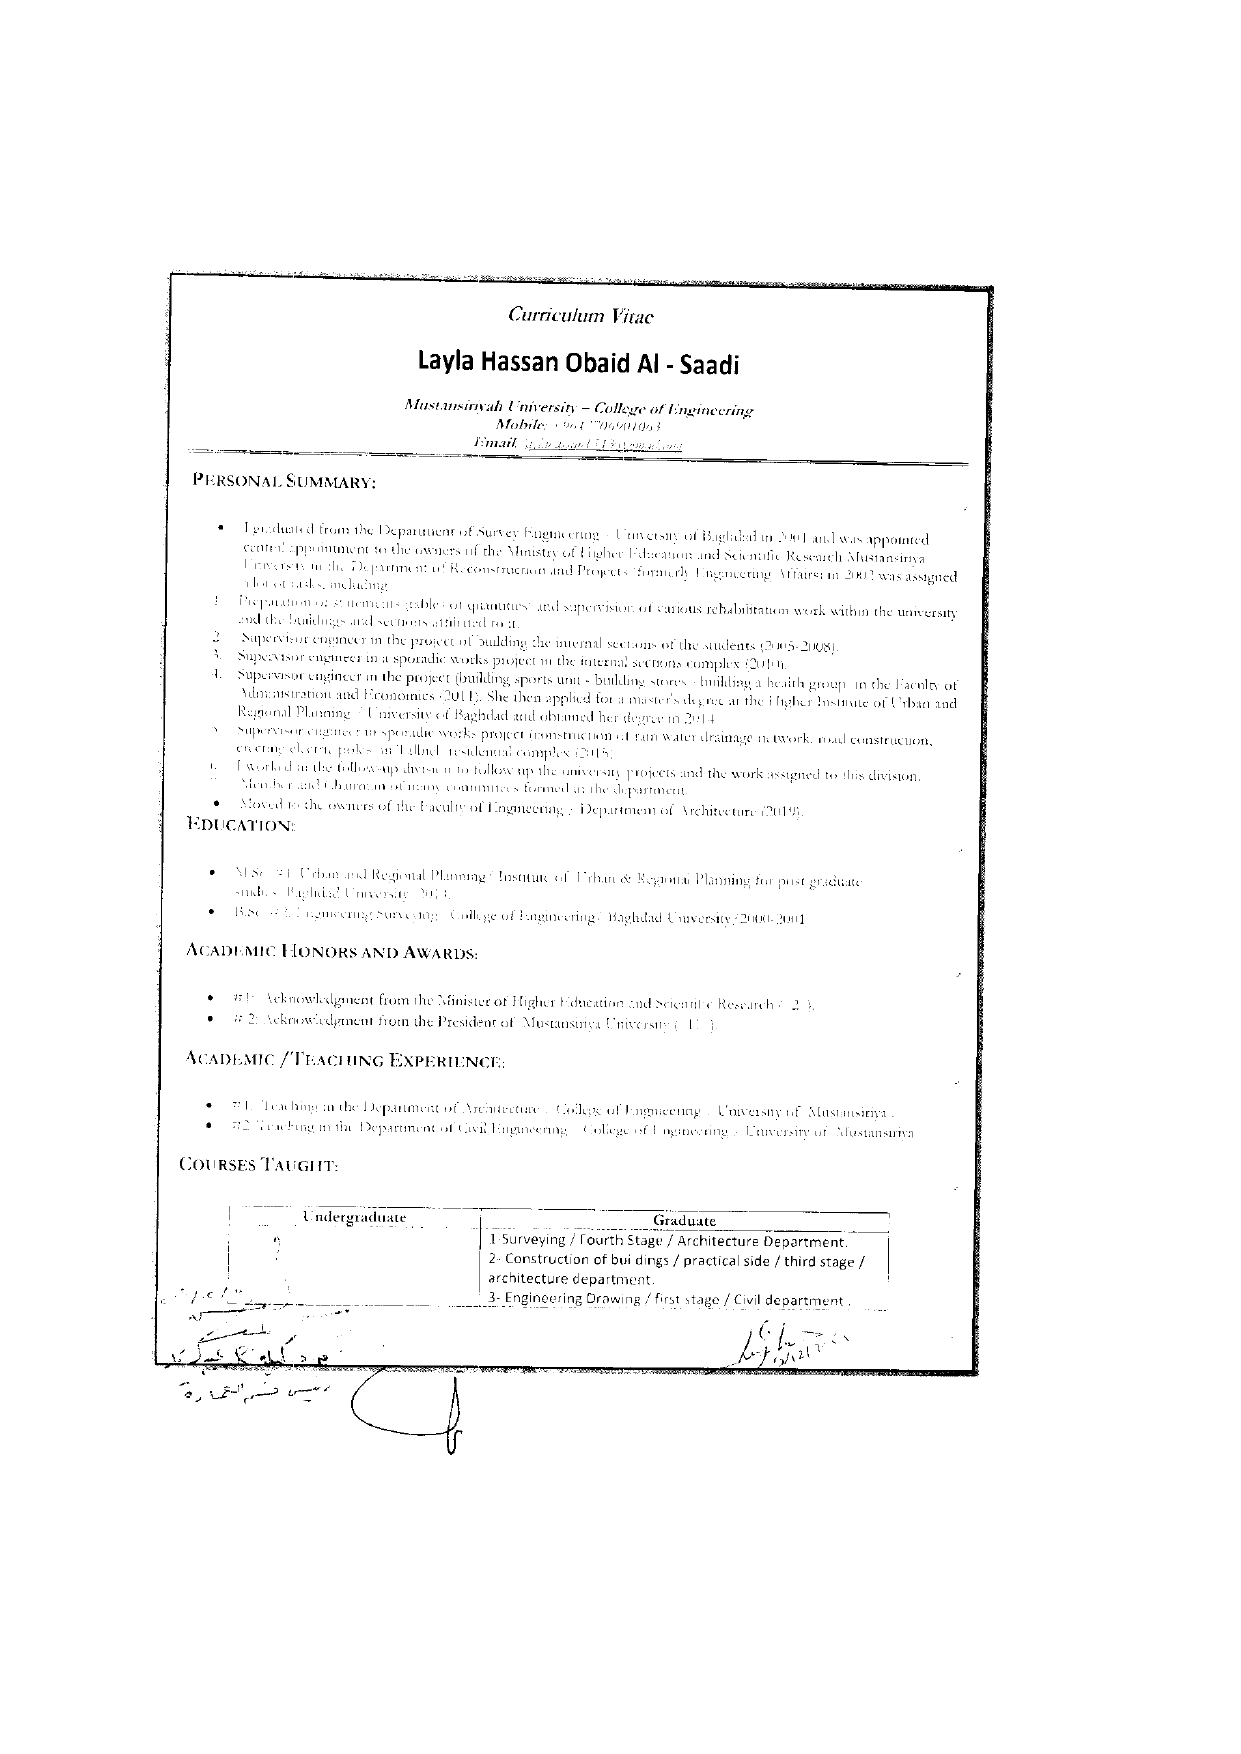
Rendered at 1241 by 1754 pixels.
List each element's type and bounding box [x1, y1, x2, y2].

picture [105, 150, 1053, 1469]
